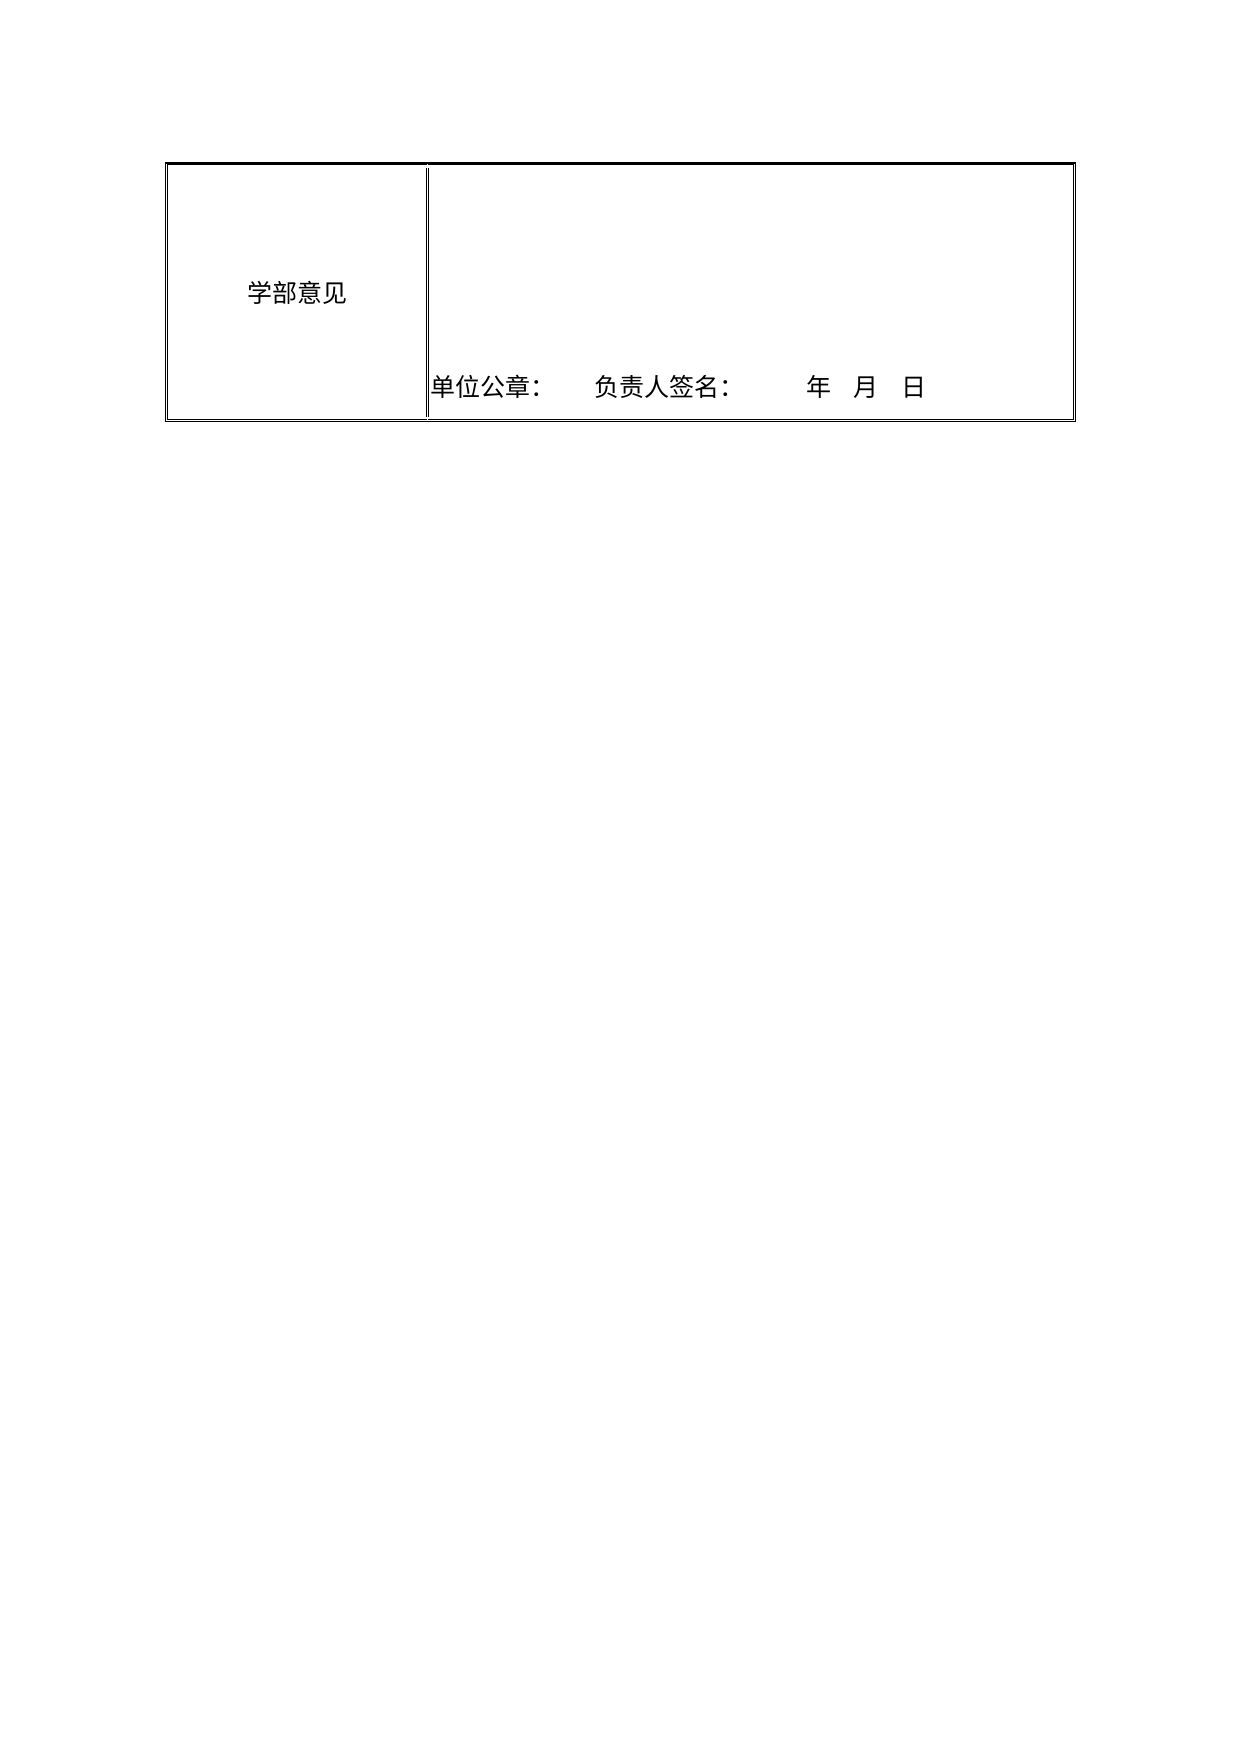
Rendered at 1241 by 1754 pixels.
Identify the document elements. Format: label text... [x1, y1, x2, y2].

table_cell 单位公章： 负责人签名： 年 月 日 [428, 165, 1073, 418]
table_cell 学部意见 [168, 165, 428, 418]
